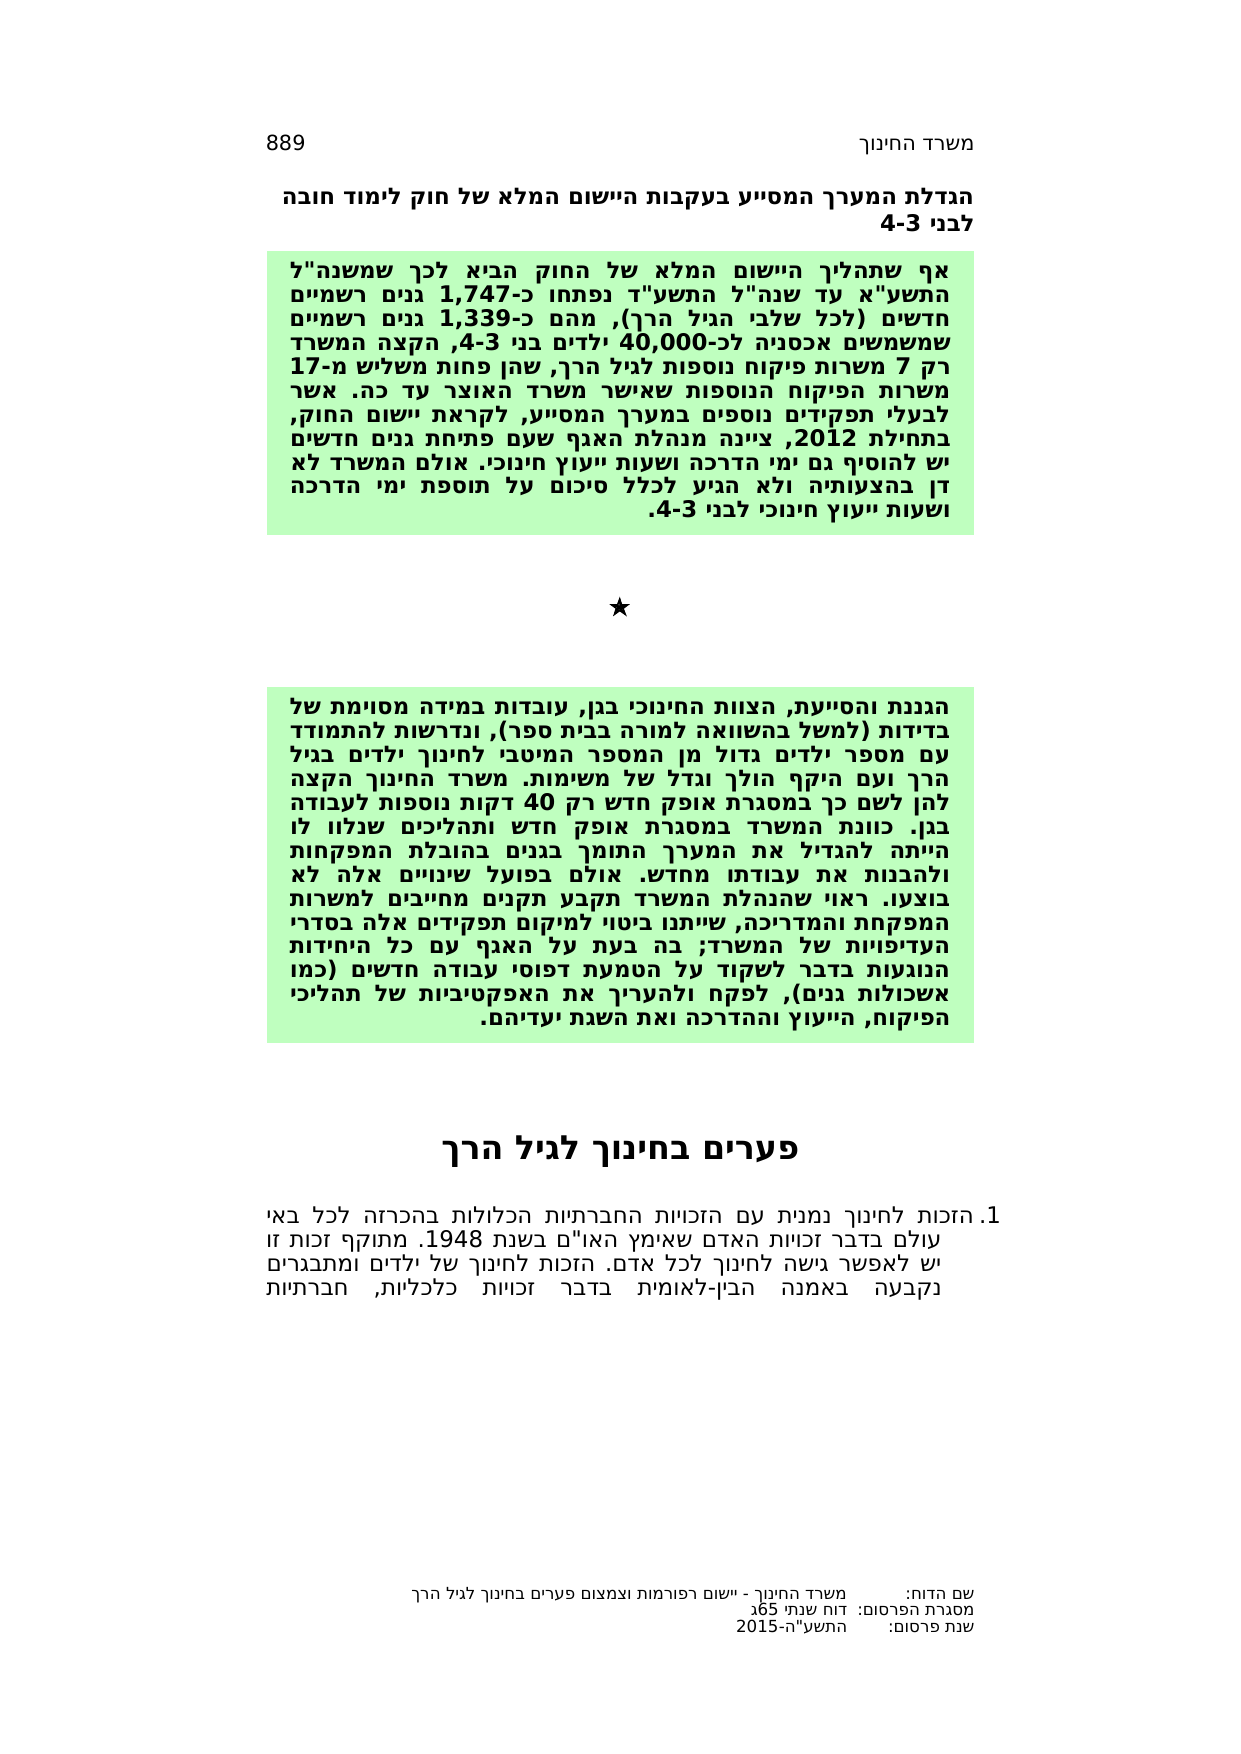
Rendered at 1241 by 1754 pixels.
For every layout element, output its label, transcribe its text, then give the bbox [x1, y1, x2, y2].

text הגדלת המערך המסייע בעקבות היישום המלא של חוק לימוד חובה לבני 4-3 [266, 183, 974, 237]
text אף שתהליך היישום המלא של החוק הביא לכך שמשנה"ל התשע"א עד שנה"ל התשע"ד נפתחו כ-1,747 גנים רשמיים חדשים (לכל שלבי הגיל הרך), מהם כ-1,339 גנים רשמיים שמשמשים אכסניה לכ-40,000 ילדים בני 4-3, הקצה המשרד רק 7 משרות פיקוח נוספות לגיל הרך, שהן פחות משליש מ-17 משרות הפיקוח הנוספות שאישר משרד האוצר עד כה. אשר לבעלי תפקידים נוספים במערך המסייע, לקראת יישום החוק, בתחילת 2012, ציינה מנהלת האגף שעם פתיחת גנים חדשים יש להוסיף גם ימי הדרכה ושעות ייעוץ חינוכי. אולם המשרד לא דן בהצעותיה ולא הגיע לכלל סיכום על תוספת ימי הדרכה ושעות ייעוץ חינוכי לבני 4-3. [267, 251, 974, 535]
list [266, 1204, 979, 1300]
text הגננת והסייעת, הצוות החינוכי בגן, עובדות במידה מסוימת של בדידות (למשל בהשוואה למורה בבית ספר), ונדרשות להתמודד עם מספר ילדים גדול מן המספר המיטבי לחינוך ילדים בגיל הרך ועם היקף הולך וגדל של משימות. משרד החינוך הקצה להן לשם כך במסגרת אופק חדש רק 40 דקות נוספות לעבודה בגן. כוונת המשרד במסגרת אופק חדש ותהליכים שנלוו לו הייתה להגדיל את המערך התומך בגנים בהובלת המפקחות ולהבנות את עבודתו מחדש. אולם בפועל שינויים אלה לא בוצעו. ראוי שהנהלת המשרד תקבע תקנים מחייבים למשרות המפקחת והמדריכה, שייתנו ביטוי למיקום תפקידים אלה בסדרי העדיפויות של המשרד; בה בעת על האגף עם כל היחידות הנוגעות בדבר לשקוד על הטמעת דפוסי עבודה חדשים (כמו אשכולות גנים), לפקח ולהעריך את האפקטיביות של תהליכי הפיקוח, הייעוץ וההדרכה ואת השגת יעדיהם. [267, 687, 974, 1043]
text פערים בחינוך לגיל הרך [266, 1129, 974, 1167]
